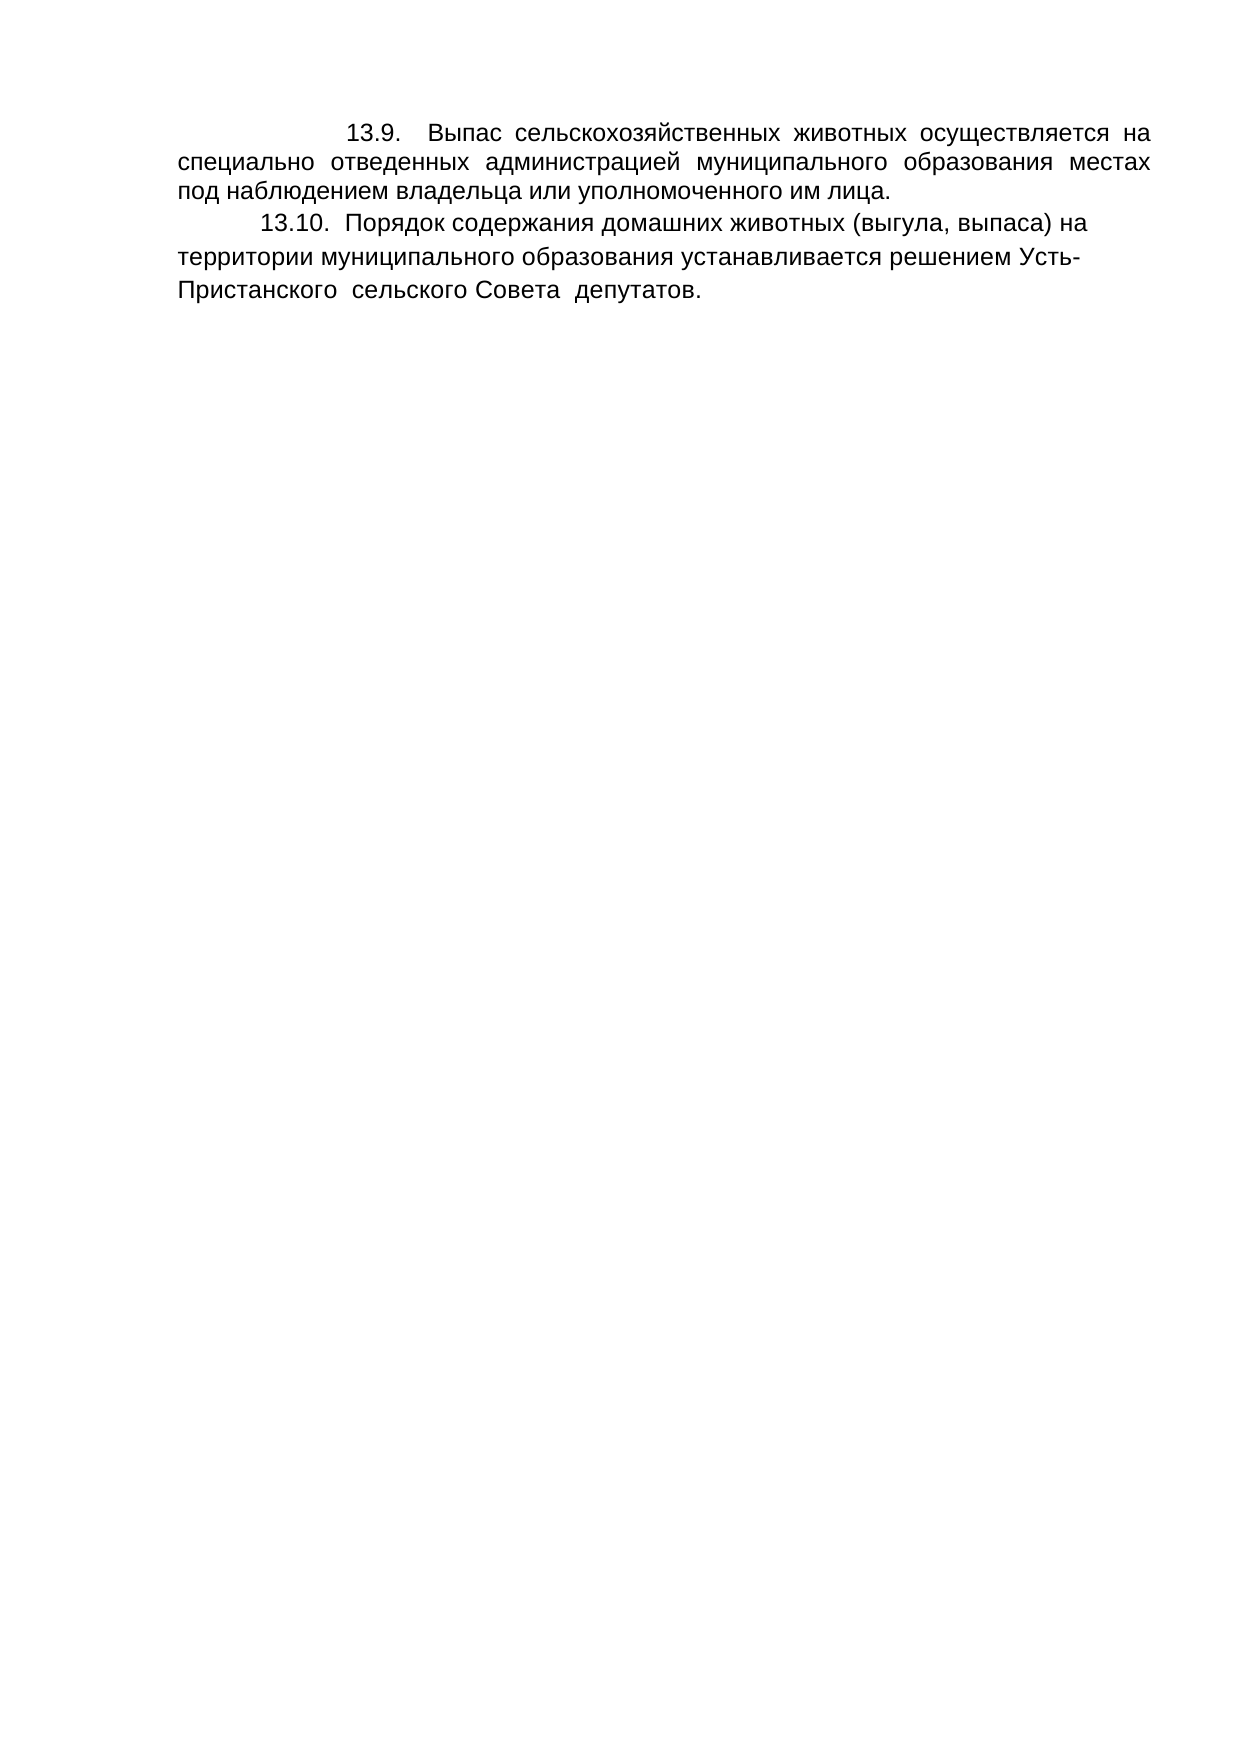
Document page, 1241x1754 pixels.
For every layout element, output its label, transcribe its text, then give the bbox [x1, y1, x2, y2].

text 13.10. Порядок содержания домашних животных (выгула, выпаса) на территории муниципального образования устанавливается решением Усть-Пристанского сельского Совета депутатов. [177, 204, 1152, 304]
text 13.9. Выпас сельскохозяйственных животных осуществляется на специально отведенных администрацией муниципального образования местах под наблюдением владельца или уполномоченного им лица. [177, 118, 1152, 204]
